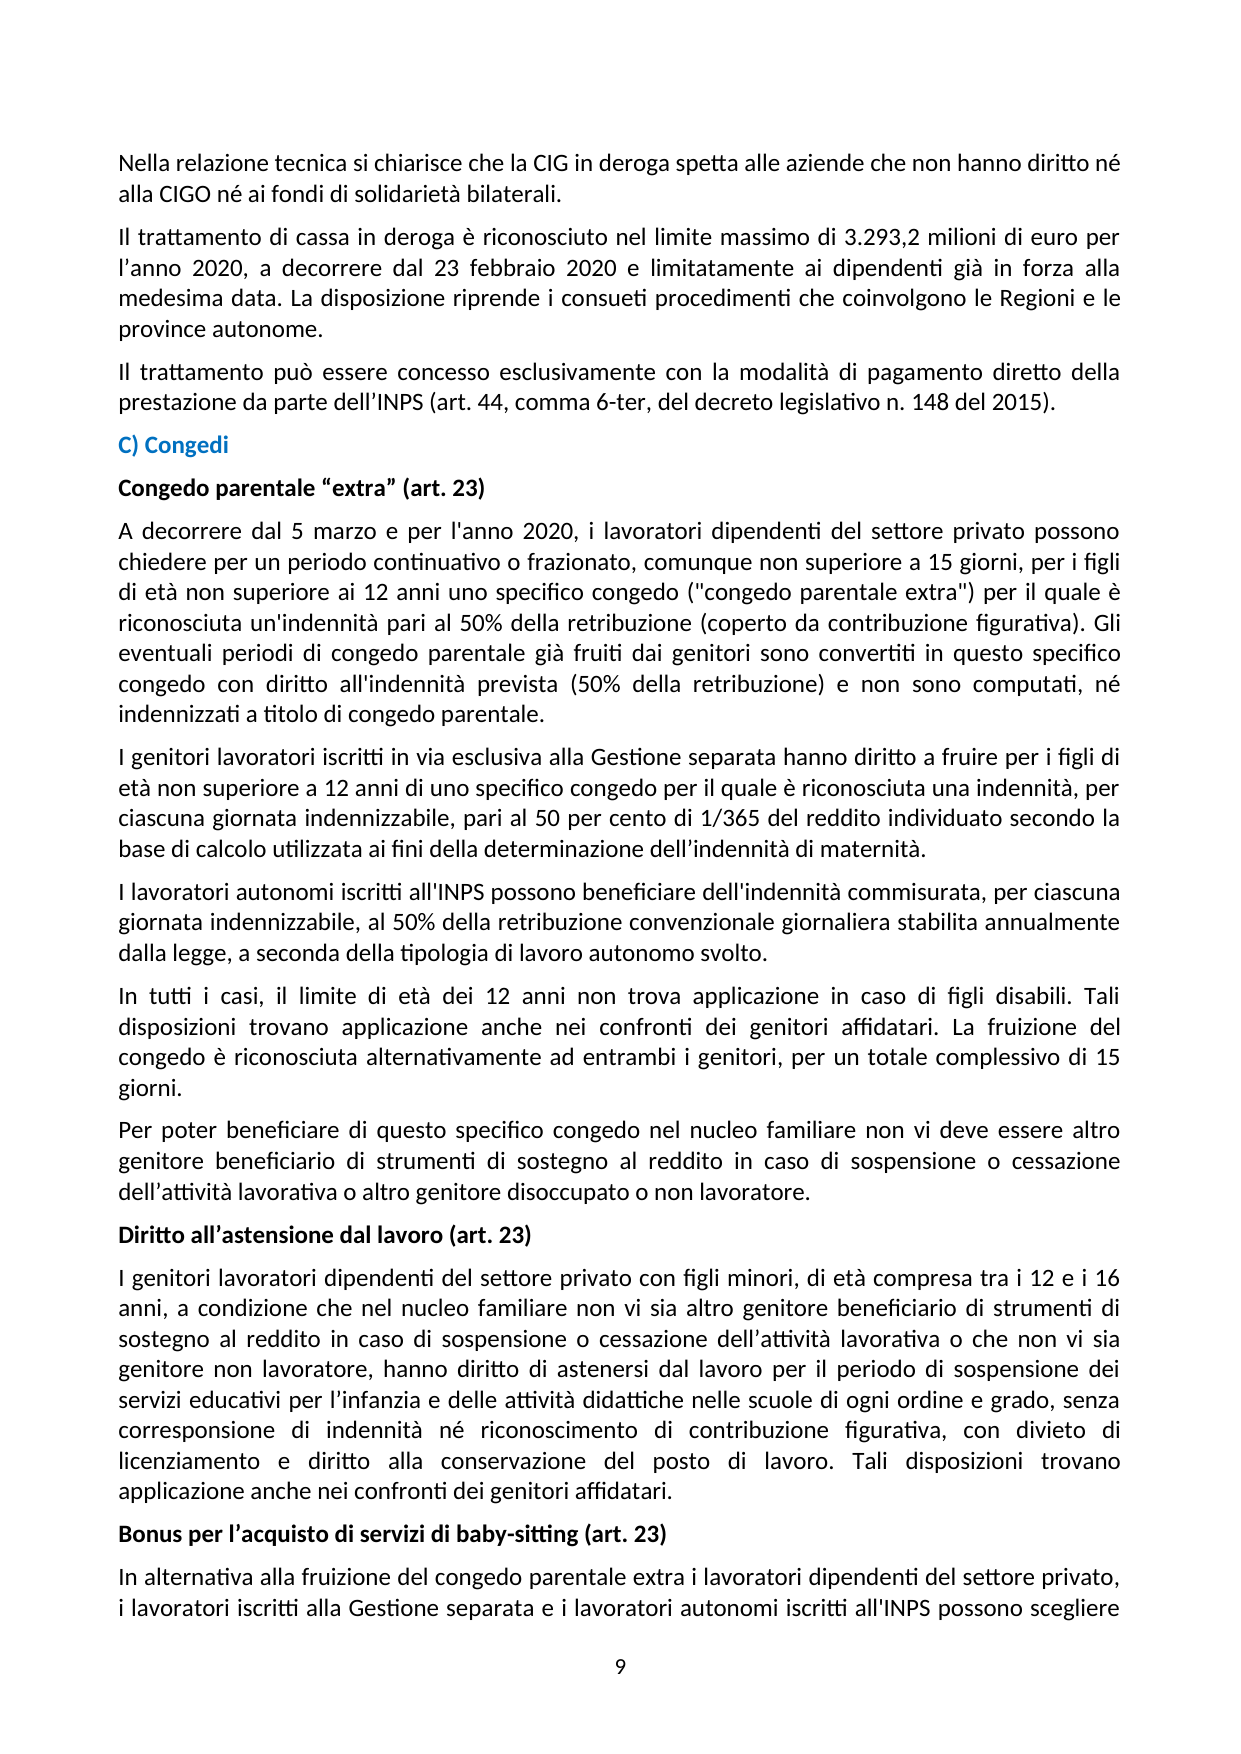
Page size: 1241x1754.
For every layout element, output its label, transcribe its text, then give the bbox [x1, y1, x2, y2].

text Il trattamento di cassa in deroga è riconosciuto nel limite massimo di 3.293,2 milioni di euro per l’anno 2020, a decorrere dal 23 febbraio 2020 e limitatamente ai dipendenti già in forza alla medesima data. La disposizione riprende i consueti procedimenti che coinvolgono le Regioni e le province autonome. [118, 221, 1122, 343]
text In tutti i casi, il limite di età dei 12 anni non trova applicazione in caso di figli disabili. Tali disposizioni trovano applicazione anche nei confronti dei genitori affidatari. La fruizione del congedo è riconosciuta alternativamente ad entrambi i genitori, per un totale complessivo di 15 giorni. [118, 980, 1122, 1102]
text Nella relazione tecnica si chiarisce che la CIG in deroga spetta alle aziende che non hanno diritto né alla CIGO né ai fondi di solidarietà bilaterali. [118, 148, 1122, 209]
text Bonus per l’acquisto di servizi di baby-sitting (art. 23) [118, 1518, 1122, 1549]
text A decorrere dal 5 marzo e per l'anno 2020, i lavoratori dipendenti del settore privato possono chiedere per un periodo continuativo o frazionato, comunque non superiore a 15 giorni, per i figli di età non superiore ai 12 anni uno specifico congedo ("congedo parentale extra") per il quale è riconosciuta un'indennità pari al 50% della retribuzione (coperto da contribuzione figurativa). Gli eventuali periodi di congedo parentale già fruiti dai genitori sono convertiti in questo specifico congedo con diritto all'indennità prevista (50% della retribuzione) e non sono computati, né indennizzati a titolo di congedo parentale. [118, 515, 1122, 729]
text I genitori lavoratori dipendenti del settore privato con figli minori, di età compresa tra i 12 e i 16 anni, a condizione che nel nucleo familiare non vi sia altro genitore beneficiario di strumenti di sostegno al reddito in caso di sospensione o cessazione dell’attività lavorativa o che non vi sia genitore non lavoratore, hanno diritto di astenersi dal lavoro per il periodo di sospensione dei servizi educativi per l’infanzia e delle attività didattiche nelle scuole di ogni ordine e grado, senza corresponsione di indennità né riconoscimento di contribuzione figurativa, con divieto di licenziamento e diritto alla conservazione del posto di lavoro. Tali disposizioni trovano applicazione anche nei confronti dei genitori affidatari. [118, 1262, 1122, 1506]
text Il trattamento può essere concesso esclusivamente con la modalità di pagamento diretto della prestazione da parte dell’INPS (art. 44, comma 6-ter, del decreto legislativo n. 148 del 2015). [118, 356, 1122, 417]
text I genitori lavoratori iscritti in via esclusiva alla Gestione separata hanno diritto a fruire per i figli di età non superiore a 12 anni di uno specifico congedo per il quale è riconosciuta una indennità, per ciascuna giornata indennizzabile, pari al 50 per cento di 1/365 del reddito individuato secondo la base di calcolo utilizzata ai fini della determinazione dell’indennità di maternità. [118, 741, 1122, 863]
text I lavoratori autonomi iscritti all'INPS possono beneficiare dell'indennità commisurata, per ciascuna giornata indennizzabile, al 50% della retribuzione convenzionale giornaliera stabilita annualmente dalla legge, a seconda della tipologia di lavoro autonomo svolto. [118, 876, 1122, 968]
text C) Congedi [118, 429, 1122, 460]
text Diritto all’astensione dal lavoro (art. 23) [118, 1219, 1122, 1249]
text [118, 1561, 1122, 1622]
text Congedo parentale “extra” (art. 23) [118, 472, 1122, 503]
text Per poter beneficiare di questo specifico congedo nel nucleo familiare non vi deve essere altro genitore beneficiario di strumenti di sostegno al reddito in caso di sospensione o cessazione dell’attività lavorativa o altro genitore disoccupato o non lavoratore. [118, 1115, 1122, 1206]
